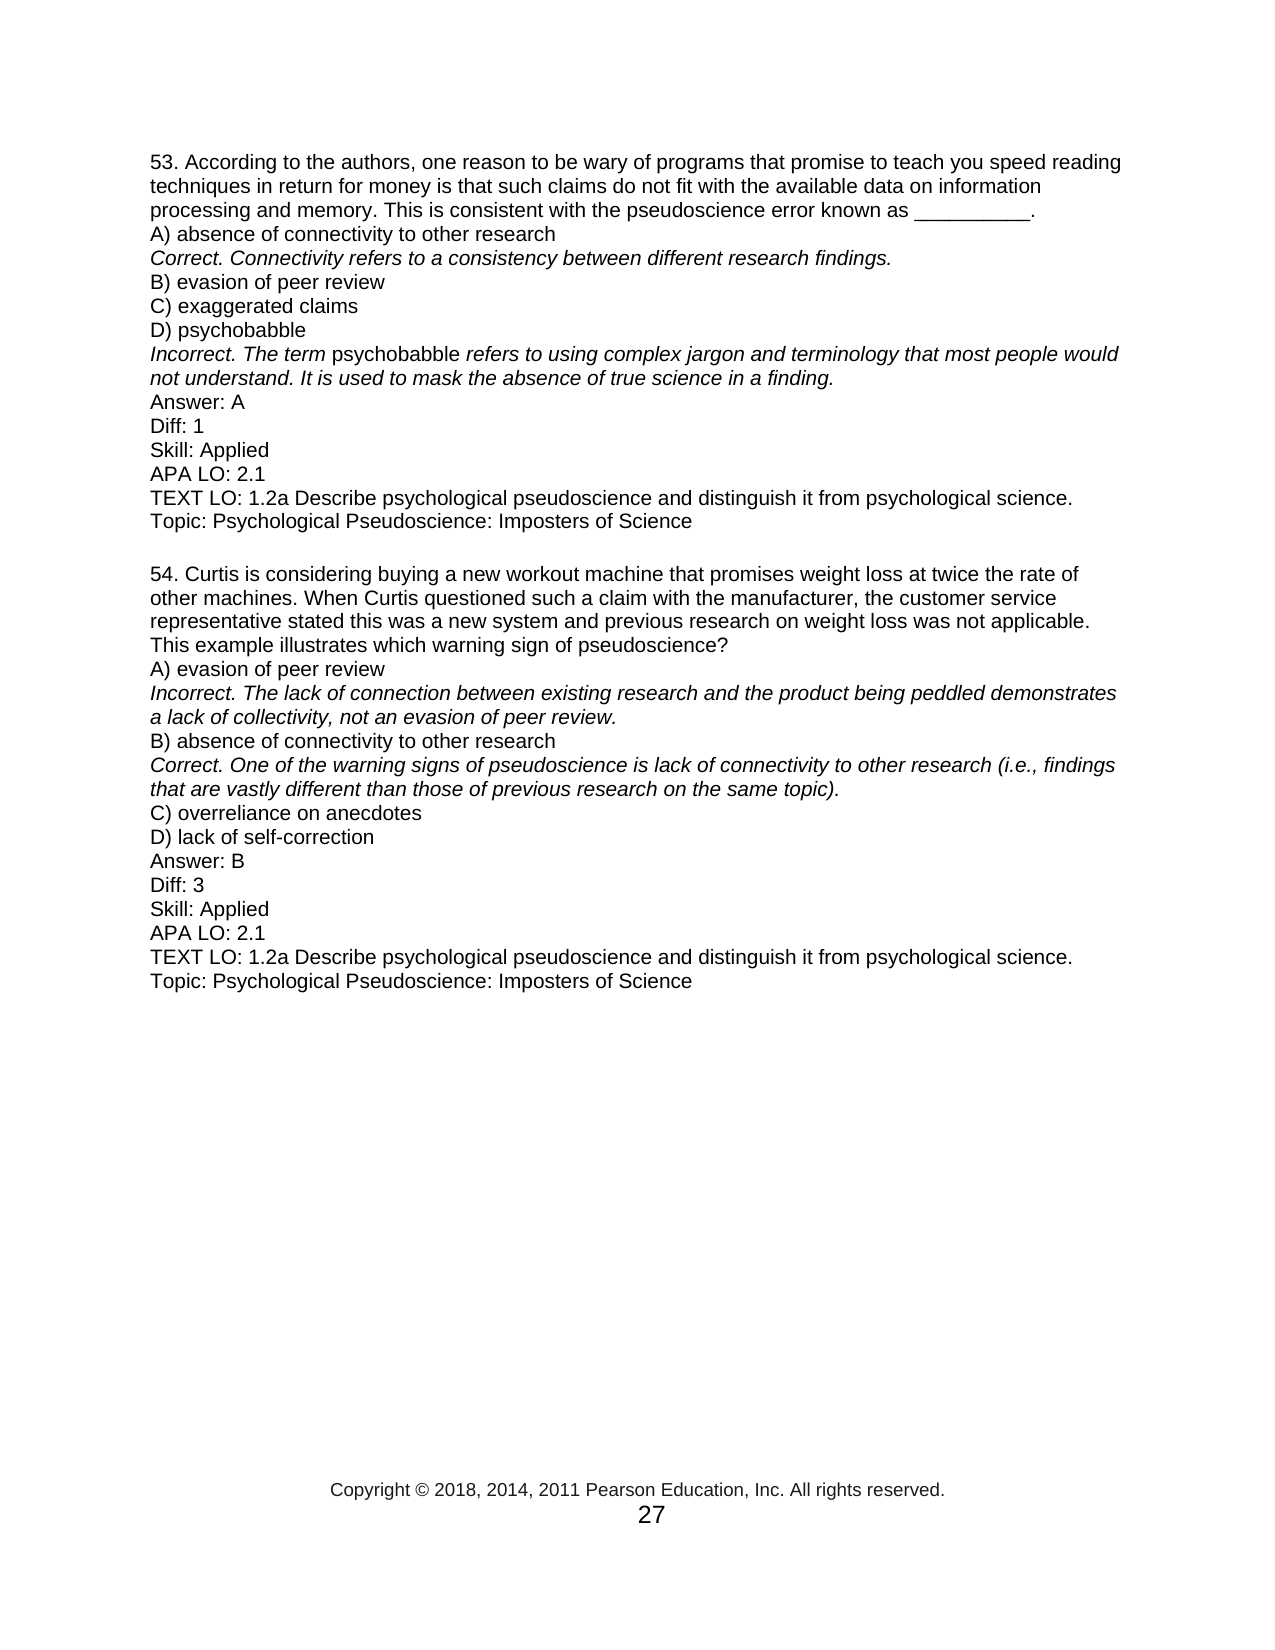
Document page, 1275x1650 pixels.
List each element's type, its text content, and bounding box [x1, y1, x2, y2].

text A) evasion of peer review [150, 657, 1125, 681]
text 53. According to the authors, one reason to be wary of programs that promise to teach you speed reading techniques in return for money is that such claims do not fit with the available data on information processing and memory. This is consistent with the pseudoscience error known as __________. [150, 150, 1125, 222]
text D) lack of self-correction [150, 825, 1125, 849]
text A) absence of connectivity to other research [150, 222, 1125, 246]
text C) exaggerated claims [150, 294, 1125, 318]
text Topic: Psychological Pseudoscience: Imposters of Science [150, 509, 1125, 533]
text B) evasion of peer review [150, 270, 1125, 294]
text TEXT LO: 1.2a Describe psychological pseudoscience and distinguish it from psychological science. [150, 945, 1125, 969]
text D) psychobabble [150, 318, 1125, 342]
text Topic: Psychological Pseudoscience: Imposters of Science [150, 969, 1125, 993]
text Incorrect. The term psychobabble refers to using complex jargon and terminology that most people would not understand. It is used to mask the absence of true science in a finding. [150, 342, 1125, 389]
text Correct. One of the warning signs of pseudoscience is lack of connectivity to other research (i.e., findings that are vastly different than those of previous research on the same topic). [150, 753, 1125, 801]
text Incorrect. The lack of connection between existing research and the product being peddled demonstrates a lack of collectivity, not an evasion of peer review. [150, 681, 1125, 729]
text Skill: Applied [150, 437, 1125, 461]
text B) absence of connectivity to other research [150, 729, 1125, 753]
text Correct. Connectivity refers to a consistency between different research findings. [150, 246, 1125, 270]
text APA LO: 2.1 [150, 461, 1125, 485]
text TEXT LO: 1.2a Describe psychological pseudoscience and distinguish it from psychological science. [150, 485, 1125, 509]
text Answer: A [150, 389, 1125, 413]
text Diff: 3 [150, 873, 1125, 897]
text Skill: Applied [150, 897, 1125, 921]
text APA LO: 2.1 [150, 921, 1125, 945]
text Answer: B [150, 849, 1125, 873]
text 54. Curtis is considering buying a new workout machine that promises weight loss at twice the rate of other machines. When Curtis questioned such a claim with the manufacturer, the customer service representative stated this was a new system and previous research on weight loss was not applicable. This example illustrates which warning sign of pseudoscience? [150, 561, 1125, 657]
text Diff: 1 [150, 413, 1125, 437]
text C) overreliance on anecdotes [150, 801, 1125, 825]
